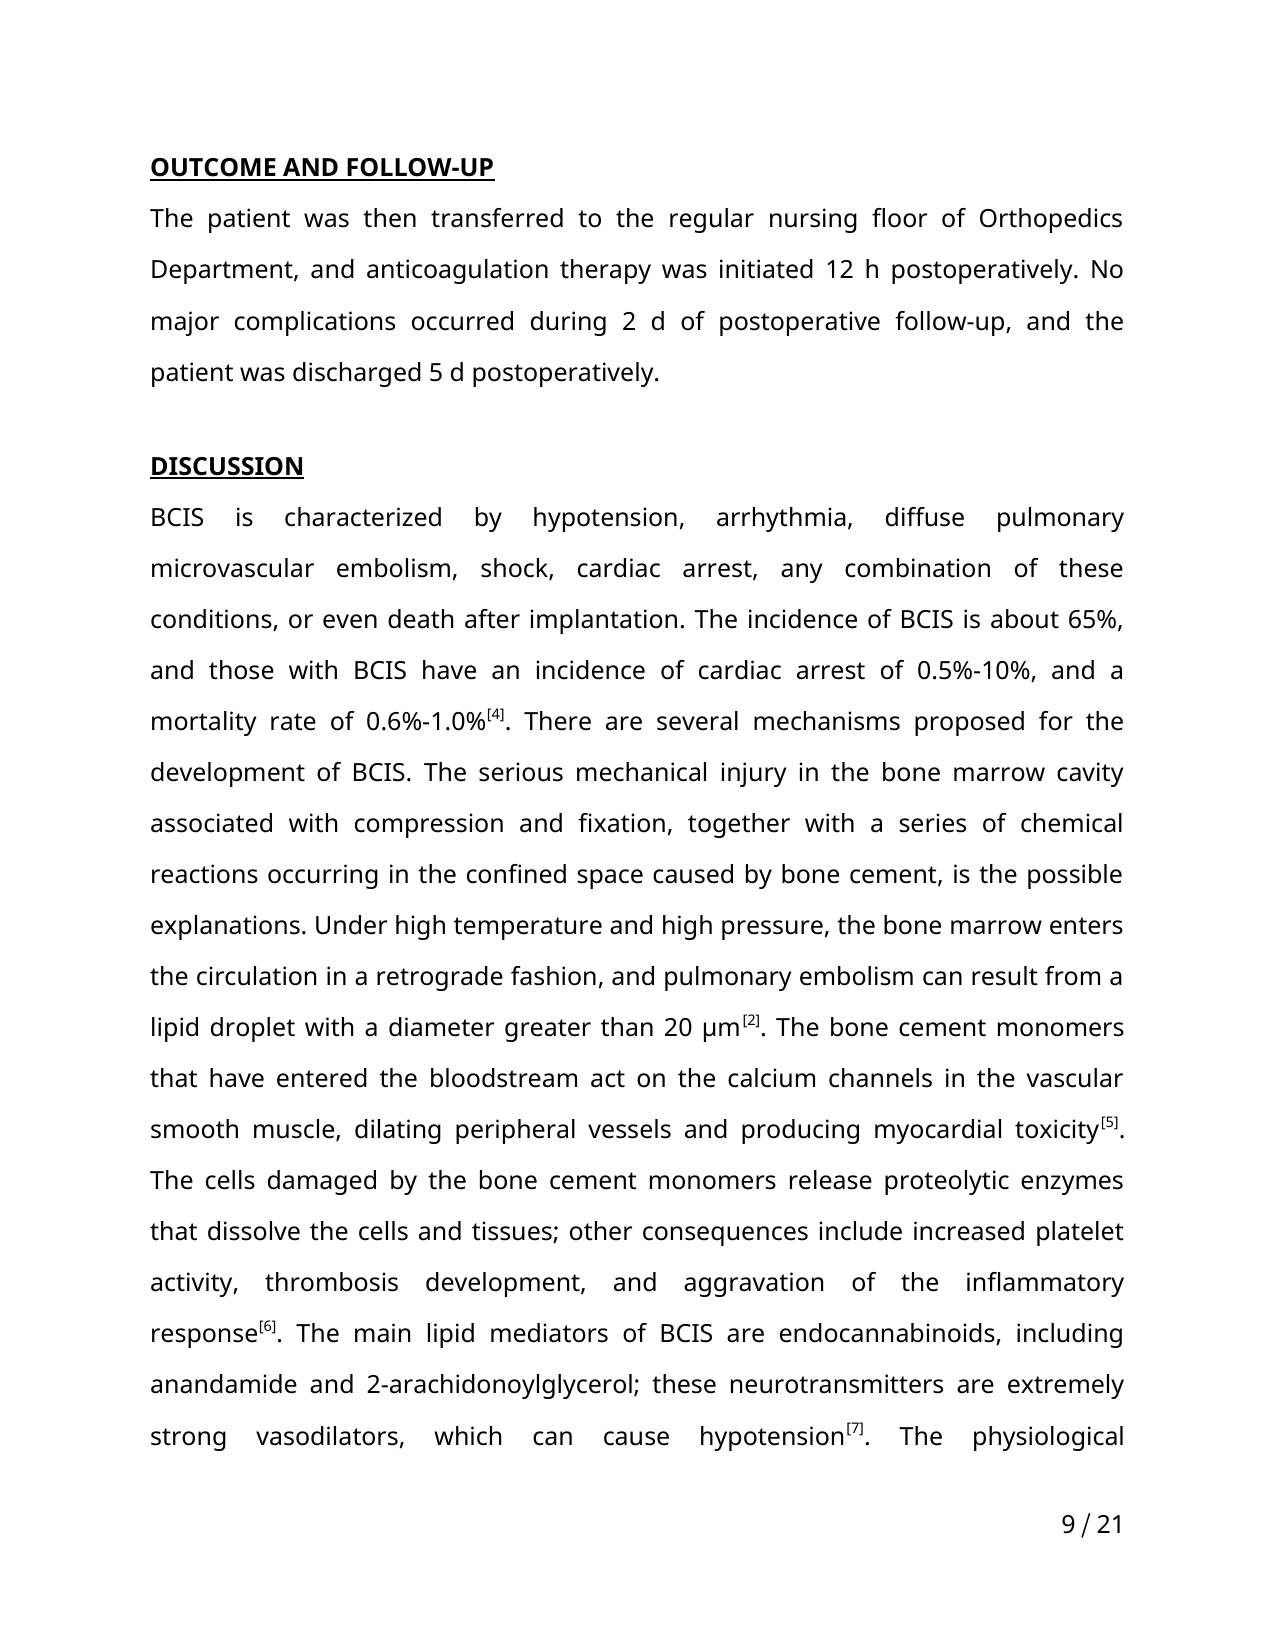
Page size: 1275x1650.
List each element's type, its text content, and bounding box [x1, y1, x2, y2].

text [150, 499, 1125, 1452]
text OUTCOME AND FOLLOW-UP [150, 150, 1125, 184]
text The patient was then transferred to the regular nursing floor of Orthopedics Department, and anticoagulation therapy was initiated 12 h postoperatively. No major complications occurred during 2 d of postoperative follow-up, and the patient was discharged 5 d postoperatively. [150, 201, 1125, 388]
text DISCUSSION [150, 448, 1125, 482]
